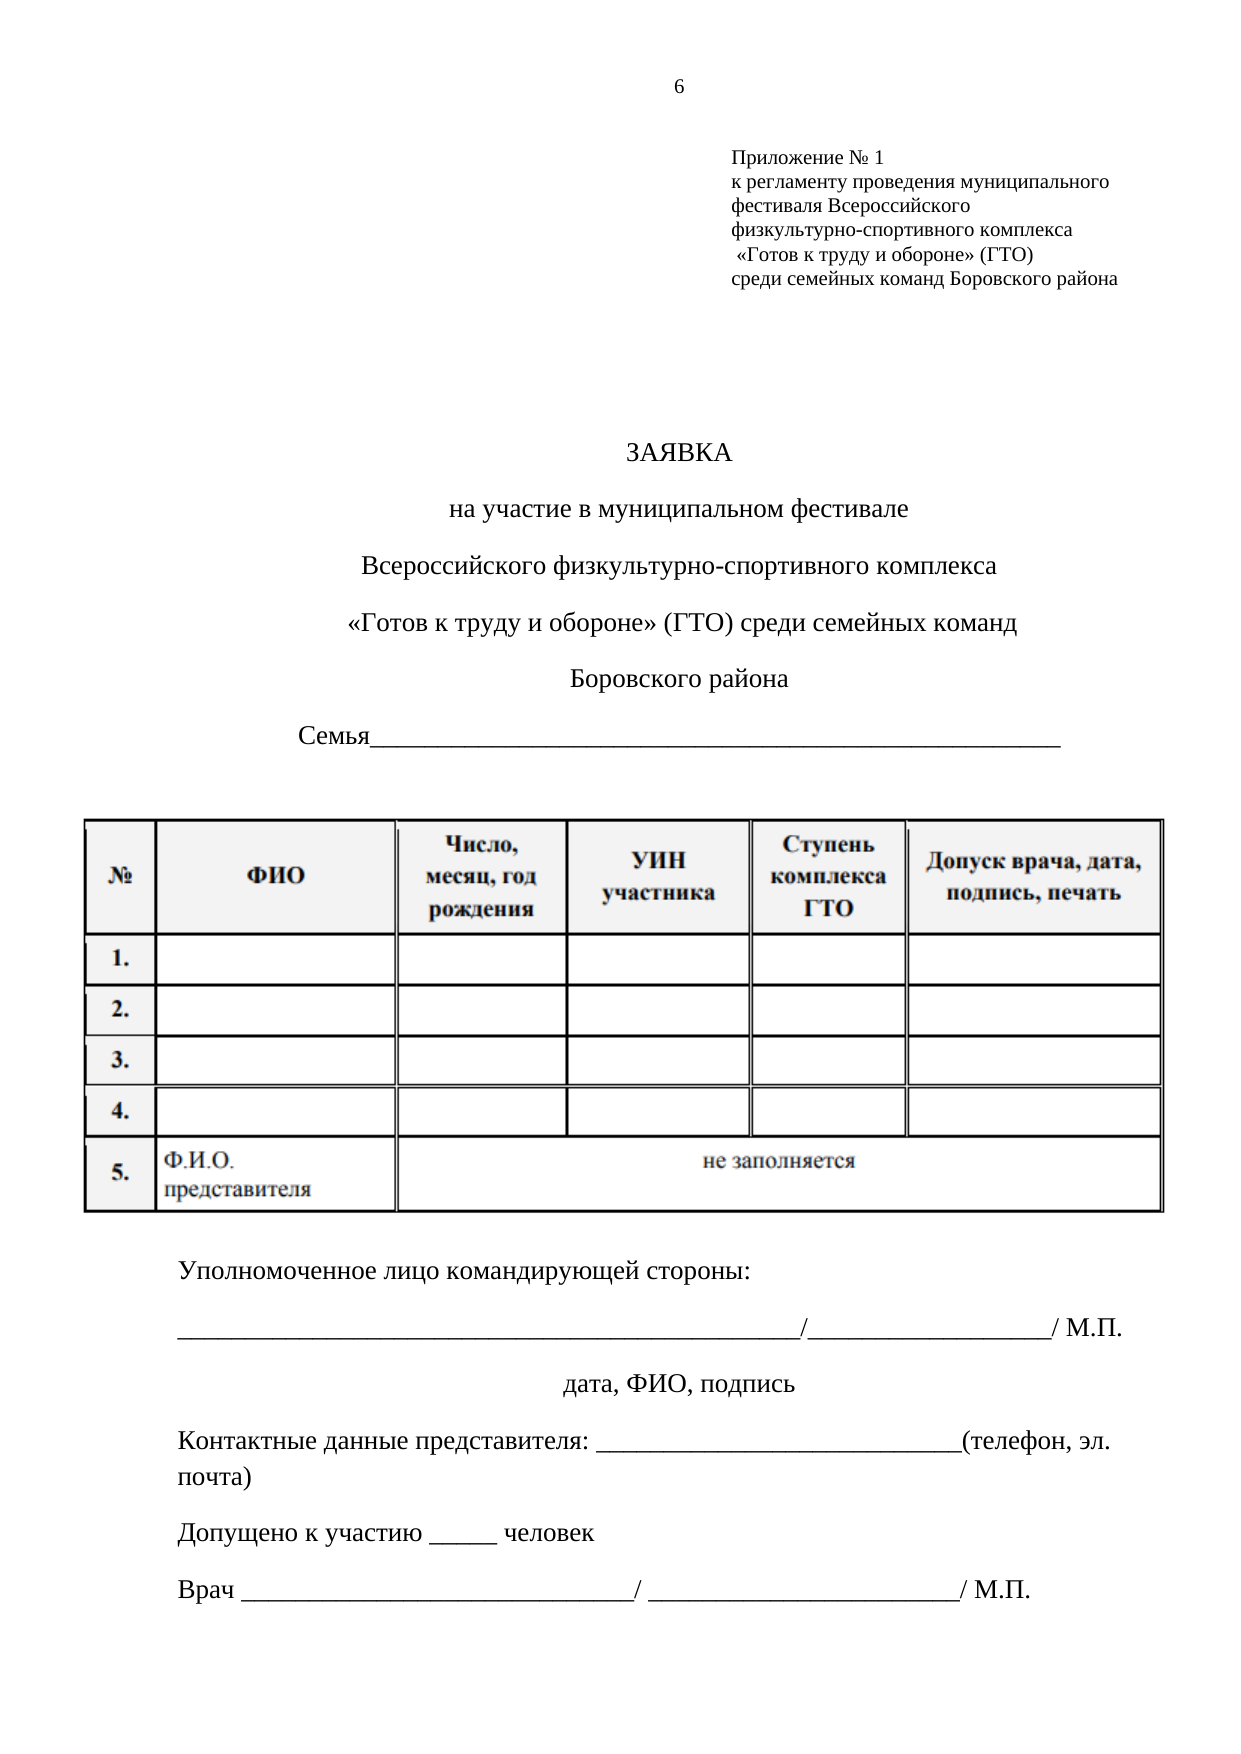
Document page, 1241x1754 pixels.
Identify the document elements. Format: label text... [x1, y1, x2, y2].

text Допущено к участию _____ человек [177, 1516, 1181, 1547]
picture [61, 795, 1195, 1231]
text Уполномоченное лицо командирующей стороны: [177, 1254, 1181, 1286]
text Контактные данные представителя: ___________________________(телефон, эл. почта) [177, 1424, 1181, 1491]
text «Готов к труду и обороне» (ГТО) среди семейных команд [177, 606, 1181, 637]
text Боровского района [177, 662, 1181, 693]
text ______________________________________________/__________________/ М.П. [177, 1311, 1181, 1342]
text Семья___________________________________________________ [177, 719, 1181, 777]
text на участие в муниципальном фестивале [177, 492, 1181, 524]
text Всероссийского физкультурно-спортивного комплекса [177, 549, 1181, 580]
text Врач _____________________________/ _______________________/ М.П. [177, 1573, 1181, 1604]
text дата, ФИО, подпись [177, 1367, 1181, 1399]
text ЗАЯВКА [177, 436, 1181, 467]
